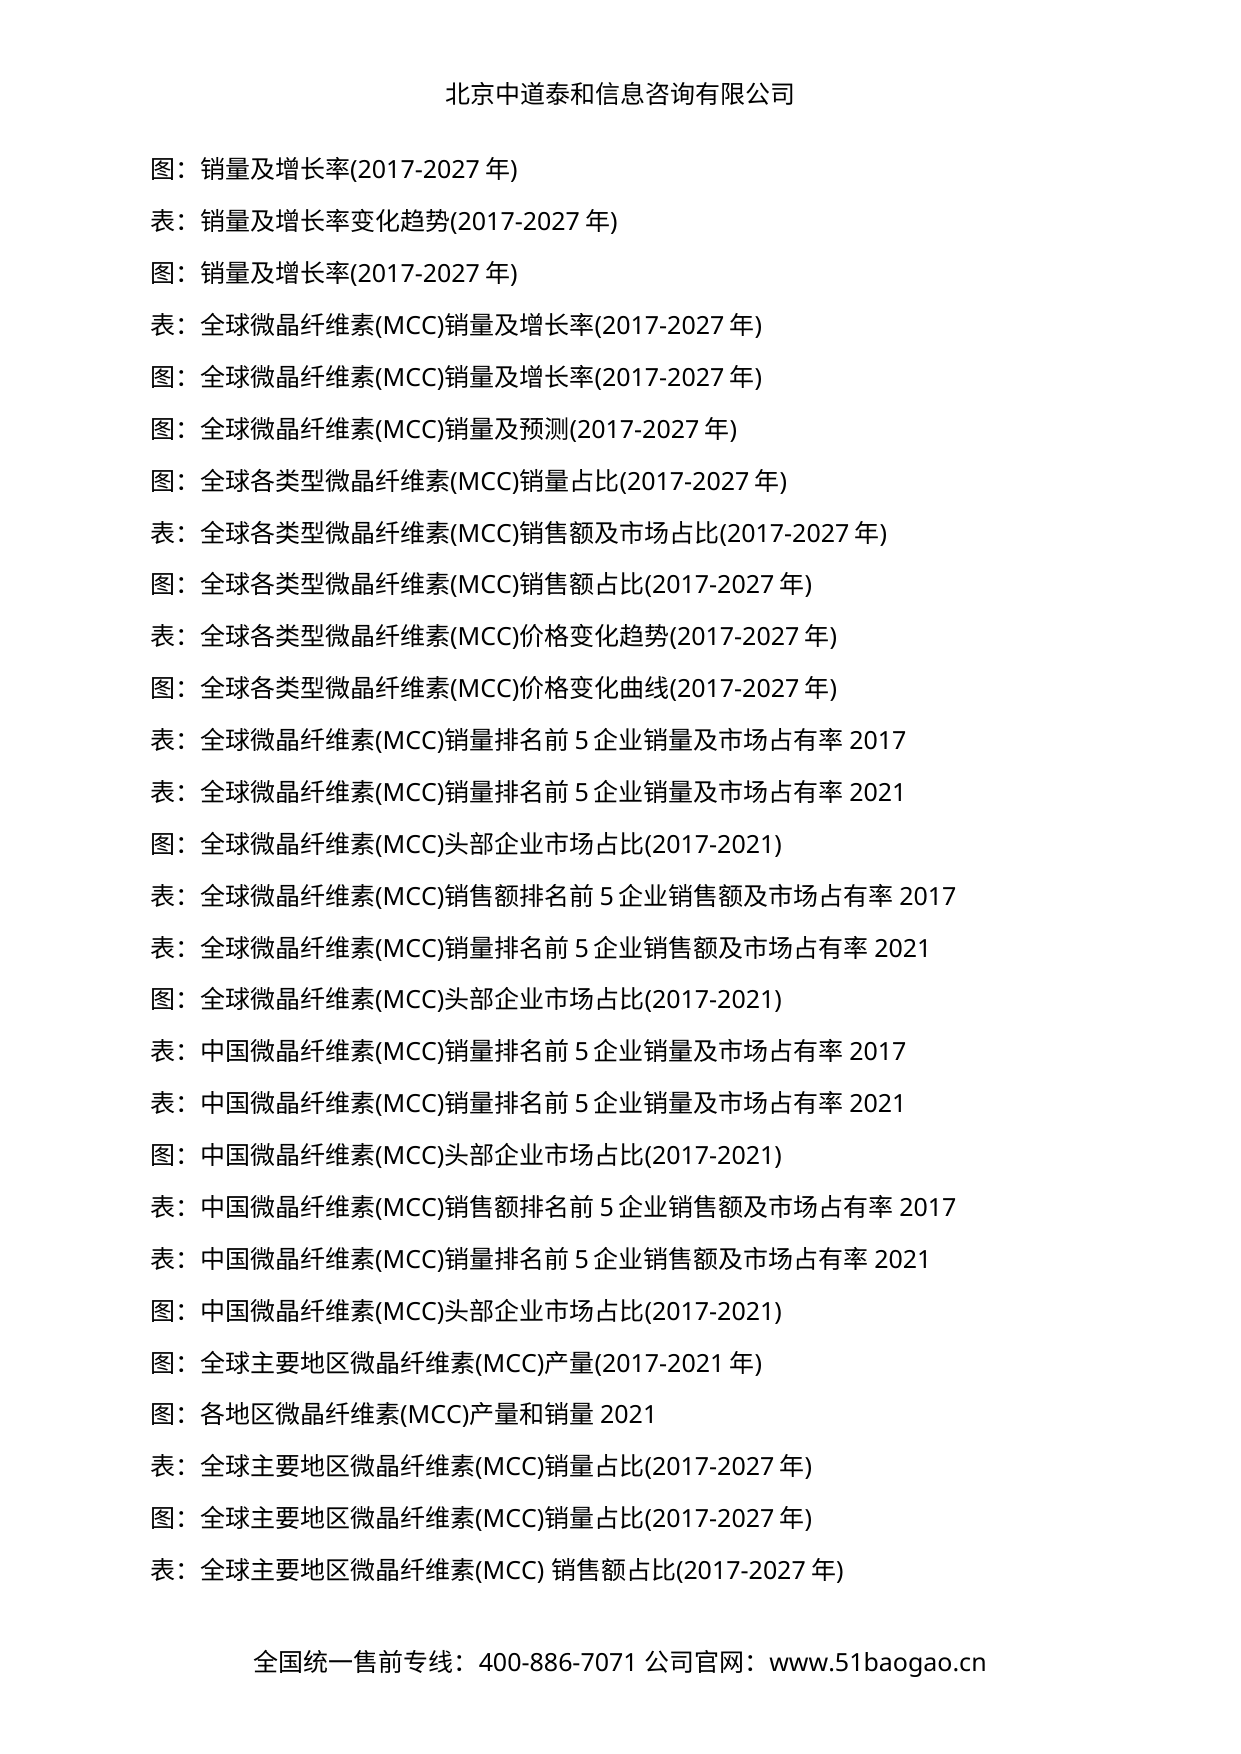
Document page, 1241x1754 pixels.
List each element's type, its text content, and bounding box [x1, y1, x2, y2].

text 表：全球微晶纤维素(MCC)销售额排名前5企业销售额及市场占有率 2017 [150, 876, 1090, 912]
text 表：全球微晶纤维素(MCC)销量排名前5企业销量及市场占有率 2017 [150, 721, 1090, 757]
text 图：各地区微晶纤维素(MCC)产量和销量 2021 [150, 1395, 1090, 1431]
text 图：全球微晶纤维素(MCC)头部企业市场占比(2017-2021) [150, 824, 1090, 861]
text 表：全球各类型微晶纤维素(MCC)销售额及市场占比(2017-2027年) [150, 513, 1090, 549]
text 表：中国微晶纤维素(MCC)销售额排名前5企业销售额及市场占有率 2017 [150, 1187, 1090, 1224]
text 表：全球微晶纤维素(MCC)销量排名前5企业销售额及市场占有率 2021 [150, 928, 1090, 964]
text 表：中国微晶纤维素(MCC)销量排名前5企业销量及市场占有率 2021 [150, 1084, 1090, 1120]
text 图：中国微晶纤维素(MCC)头部企业市场占比(2017-2021) [150, 1291, 1090, 1327]
text 图：全球微晶纤维素(MCC)销量及预测(2017-2027年) [150, 409, 1090, 446]
text 图：全球各类型微晶纤维素(MCC)价格变化曲线(2017-2027年) [150, 669, 1090, 705]
text 表：中国微晶纤维素(MCC)销量排名前5企业销售额及市场占有率 2021 [150, 1239, 1090, 1276]
text 图：中国微晶纤维素(MCC)头部企业市场占比(2017-2021) [150, 1136, 1090, 1172]
text 表：全球主要地区微晶纤维素(MCC)销量占比(2017-2027年) [150, 1447, 1090, 1483]
text 表：中国微晶纤维素(MCC)销量排名前5企业销量及市场占有率 2017 [150, 1032, 1090, 1068]
text 表：全球微晶纤维素(MCC)销量排名前5企业销量及市场占有率 2021 [150, 772, 1090, 809]
text 图：全球各类型微晶纤维素(MCC)销售额占比(2017-2027年) [150, 565, 1090, 601]
text 表：销量及增长率变化趋势(2017-2027年) [150, 202, 1090, 238]
text 图：销量及增长率(2017-2027年) [150, 150, 1090, 186]
text 图：全球微晶纤维素(MCC)销量及增长率(2017-2027年) [150, 357, 1090, 394]
text 图：全球主要地区微晶纤维素(MCC)产量(2017-2021年) [150, 1343, 1090, 1379]
text 表：全球微晶纤维素(MCC)销量及增长率(2017-2027年) [150, 306, 1090, 342]
text 图：全球微晶纤维素(MCC)头部企业市场占比(2017-2021) [150, 980, 1090, 1016]
text 表：全球各类型微晶纤维素(MCC)价格变化趋势(2017-2027年) [150, 617, 1090, 653]
text 表：全球主要地区微晶纤维素(MCC) 销售额占比(2017-2027年) [150, 1551, 1090, 1587]
text 图：全球各类型微晶纤维素(MCC)销量占比(2017-2027年) [150, 461, 1090, 497]
text 图：销量及增长率(2017-2027年) [150, 254, 1090, 290]
text 图：全球主要地区微晶纤维素(MCC)销量占比(2017-2027年) [150, 1499, 1090, 1535]
